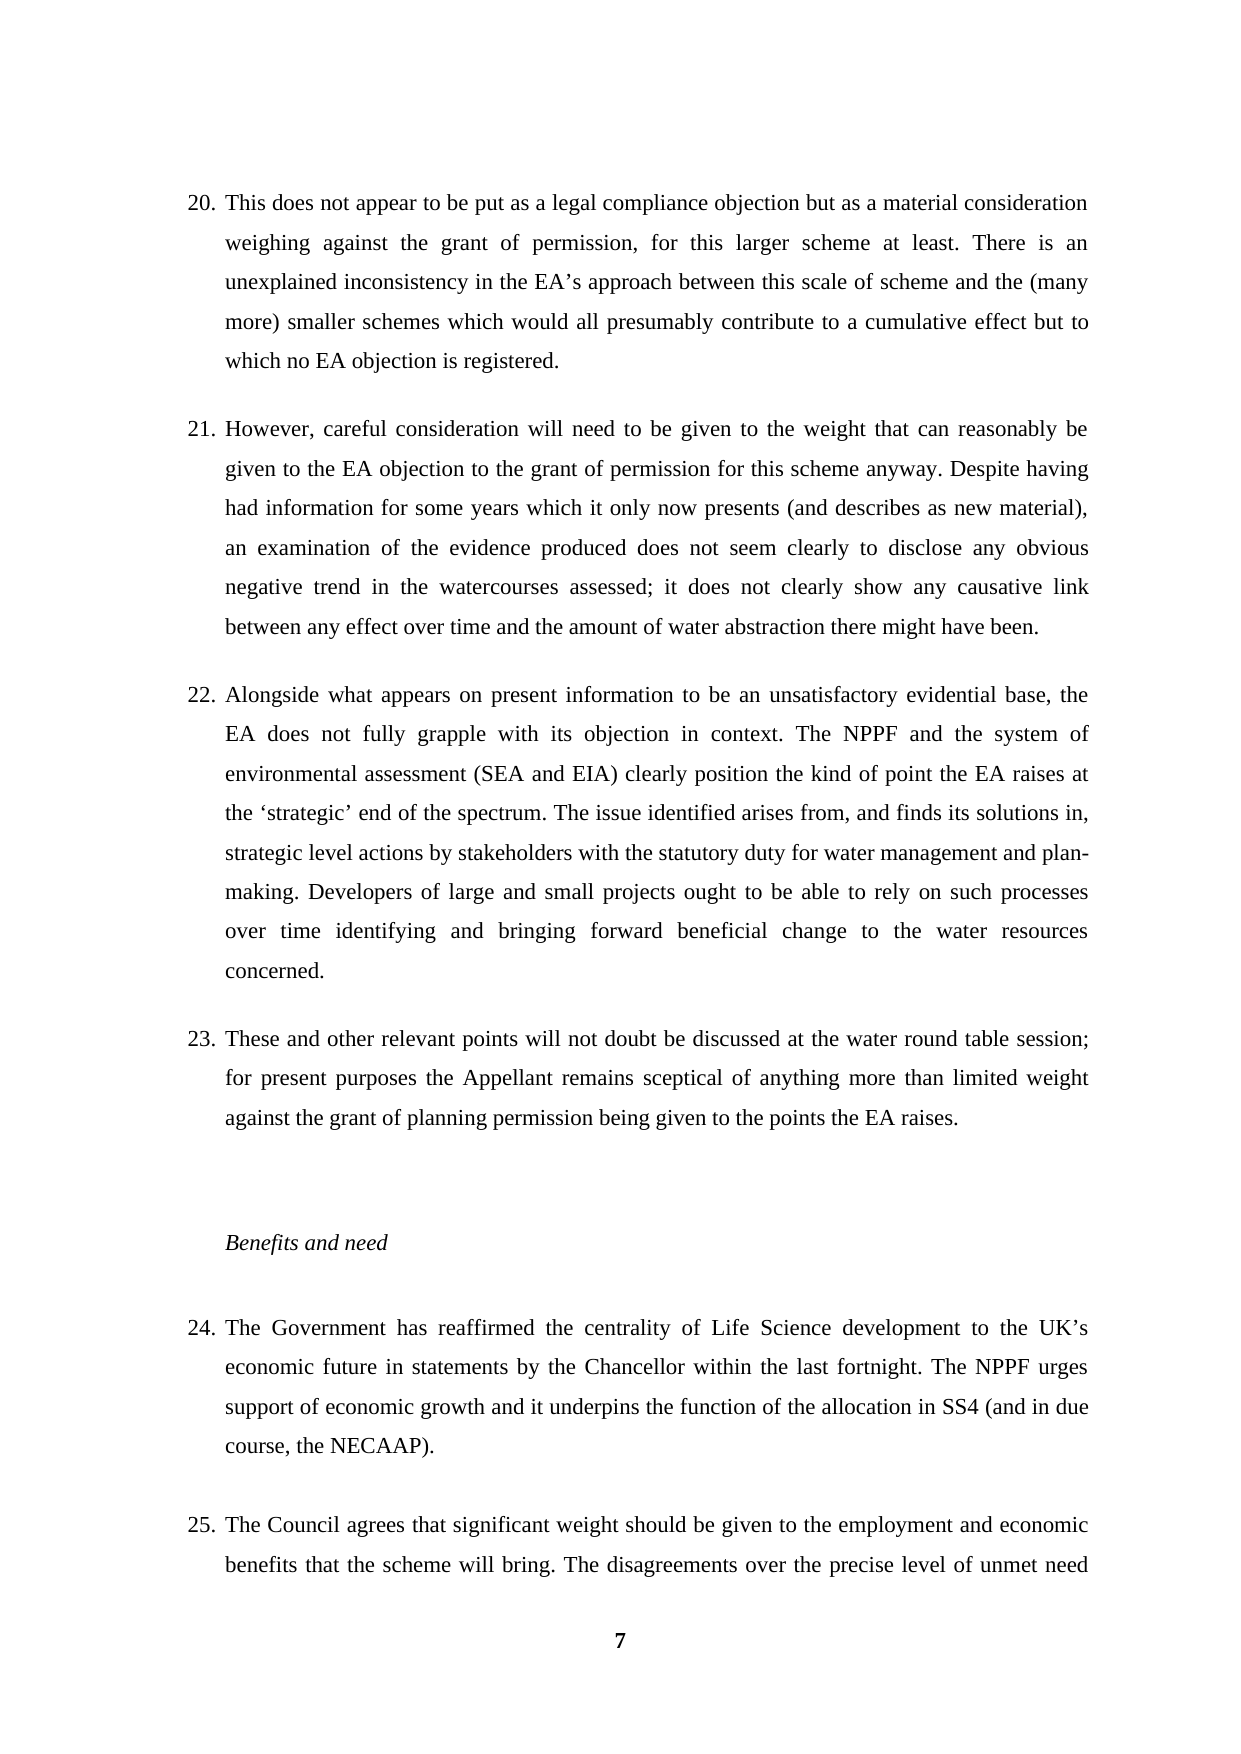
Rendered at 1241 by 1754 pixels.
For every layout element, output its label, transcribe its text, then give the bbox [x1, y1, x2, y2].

list Alongside what appears on present information to be an unsatisfactory evidential base, the EA does not fully grapple with its objection in context. The NPPF and the system of environmental assessment (SEA and EIA) clearly position the kind of point the EA raises at the ‘strategic’ end of the spectrum. The issue identified arises from, and finds its solutions in, strategic level actions by stakeholders with the statutory duty for water management and plan-making. Developers of large and small projects ought to be able to rely on such processes over time identifying and bringing forward beneficial change to the water resources concerned. [187, 681, 1090, 983]
list However, careful consideration will need to be given to the weight that can reasonably be given to the EA objection to the grant of permission for this scheme anyway. Despite having had information for some years which it only now presents (and describes as new material), an examination of the evidence produced does not seem clearly to disclose any obvious negative trend in the watercourses assessed; it does not clearly show any causative link between any effect over time and the amount of water abstraction there might have been. [187, 415, 1090, 639]
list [187, 1511, 1090, 1577]
list This does not appear to be put as a legal compliance objection but as a material consideration weighing against the grant of permission, for this larger scheme at least. There is an unexplained inconsistency in the EA’s approach between this scale of scheme and the (many more) smaller schemes which would all presumably contribute to a cumulative effect but to which no EA objection is registered. [187, 189, 1090, 374]
list Benefits and need [225, 1229, 1090, 1255]
list These and other relevant points will not doubt be discussed at the water round table session; for present purposes the Appellant remains sceptical of anything more than limited weight against the grant of planning permission being given to the points the EA raises. [187, 1025, 1090, 1130]
list The Government has reaffirmed the centrality of Life Science development to the UK’s economic future in statements by the Chancellor within the last fortnight. The NPPF urges support of economic growth and it underpins the function of the allocation in SS4 (and in due course, the NECAAP). [187, 1314, 1090, 1459]
